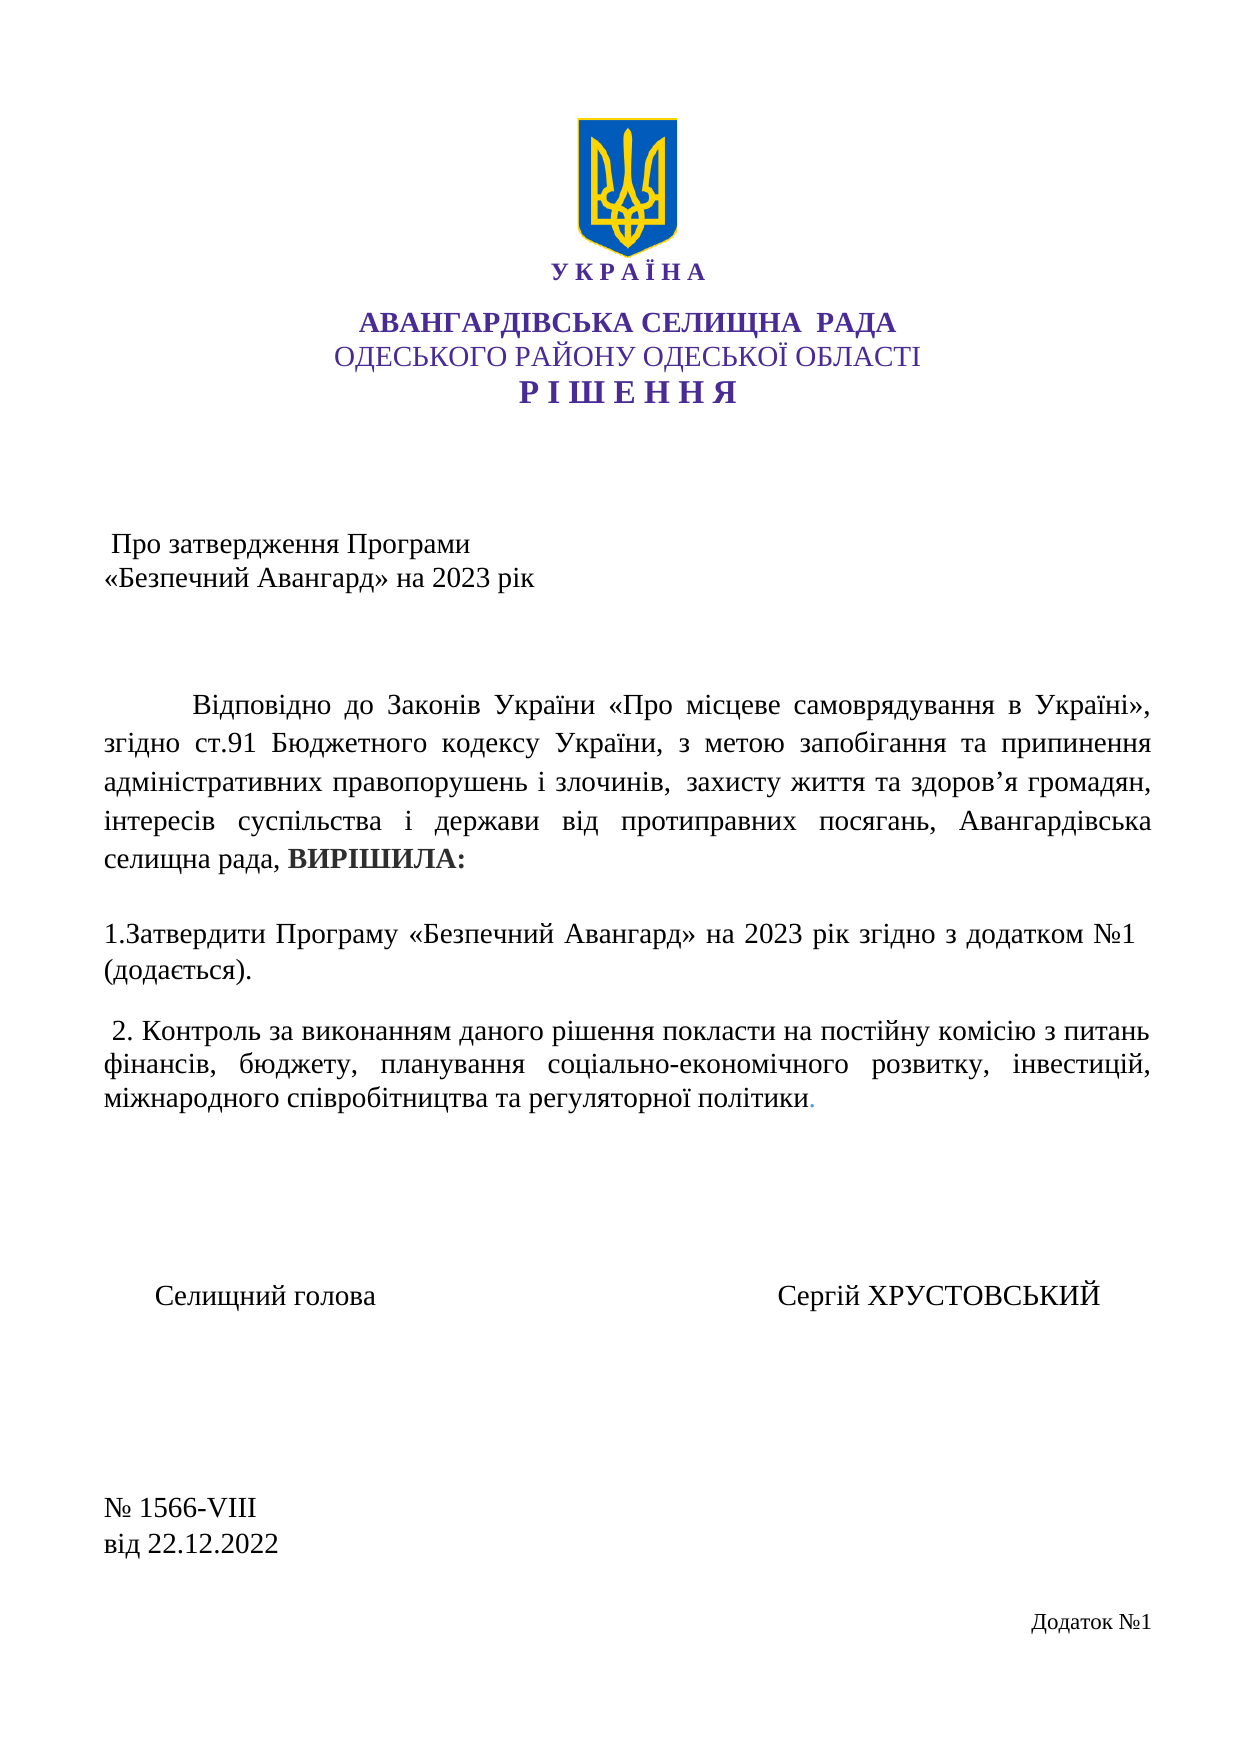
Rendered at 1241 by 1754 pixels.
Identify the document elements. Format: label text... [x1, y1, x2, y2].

text Додаток №1 [103, 1608, 1152, 1635]
text АВАНГАРДІВСЬКА СЕЛИЩНА РАДА [103, 305, 1152, 339]
text 1.Затвердити Програму «Безпечний Авангард» на 2023 рік згідно з додатком №1 (додається). [103, 880, 1137, 986]
text Відповідно до Законів України «Про місцеве самоврядування в Україні», згідно ст.91 Бюджетного кодексу України, з метою запобігання та припинення адміністративних правопорушень і злочинів, захисту життя та здоров’я громадян, інтересів суспільства і держави від протиправних посягань, Авангардівська селищна рада, ВИРІШИЛА: [103, 687, 1152, 875]
text Про затвердження Програми [103, 526, 1152, 560]
text У К Р А Ї Н А [103, 257, 1152, 286]
picture [577, 118, 678, 258]
text Селищний голова Сергій ХРУСТОВСЬКИЙ [103, 1278, 1152, 1312]
text ОДЕСЬКОГО РАЙОНУ ОДЕСЬКОЇ ОБЛАСТІ [103, 339, 1152, 372]
text Р І Ш Е Н Н Я [103, 372, 1152, 411]
text від 22.12.2022 [103, 1526, 1152, 1559]
subtitle 2. Контроль за виконанням даного рішення покласти на постійну комісію з питань фінансів, бюджету, планування соціально-економічного розвитку, інвестицій, міжнародного співробітництва та регуляторної політики. [103, 1013, 1152, 1114]
text «Безпечний Авангард» на 2023 рік [103, 560, 1152, 593]
text № 1566-VIІІ [103, 1490, 1152, 1523]
